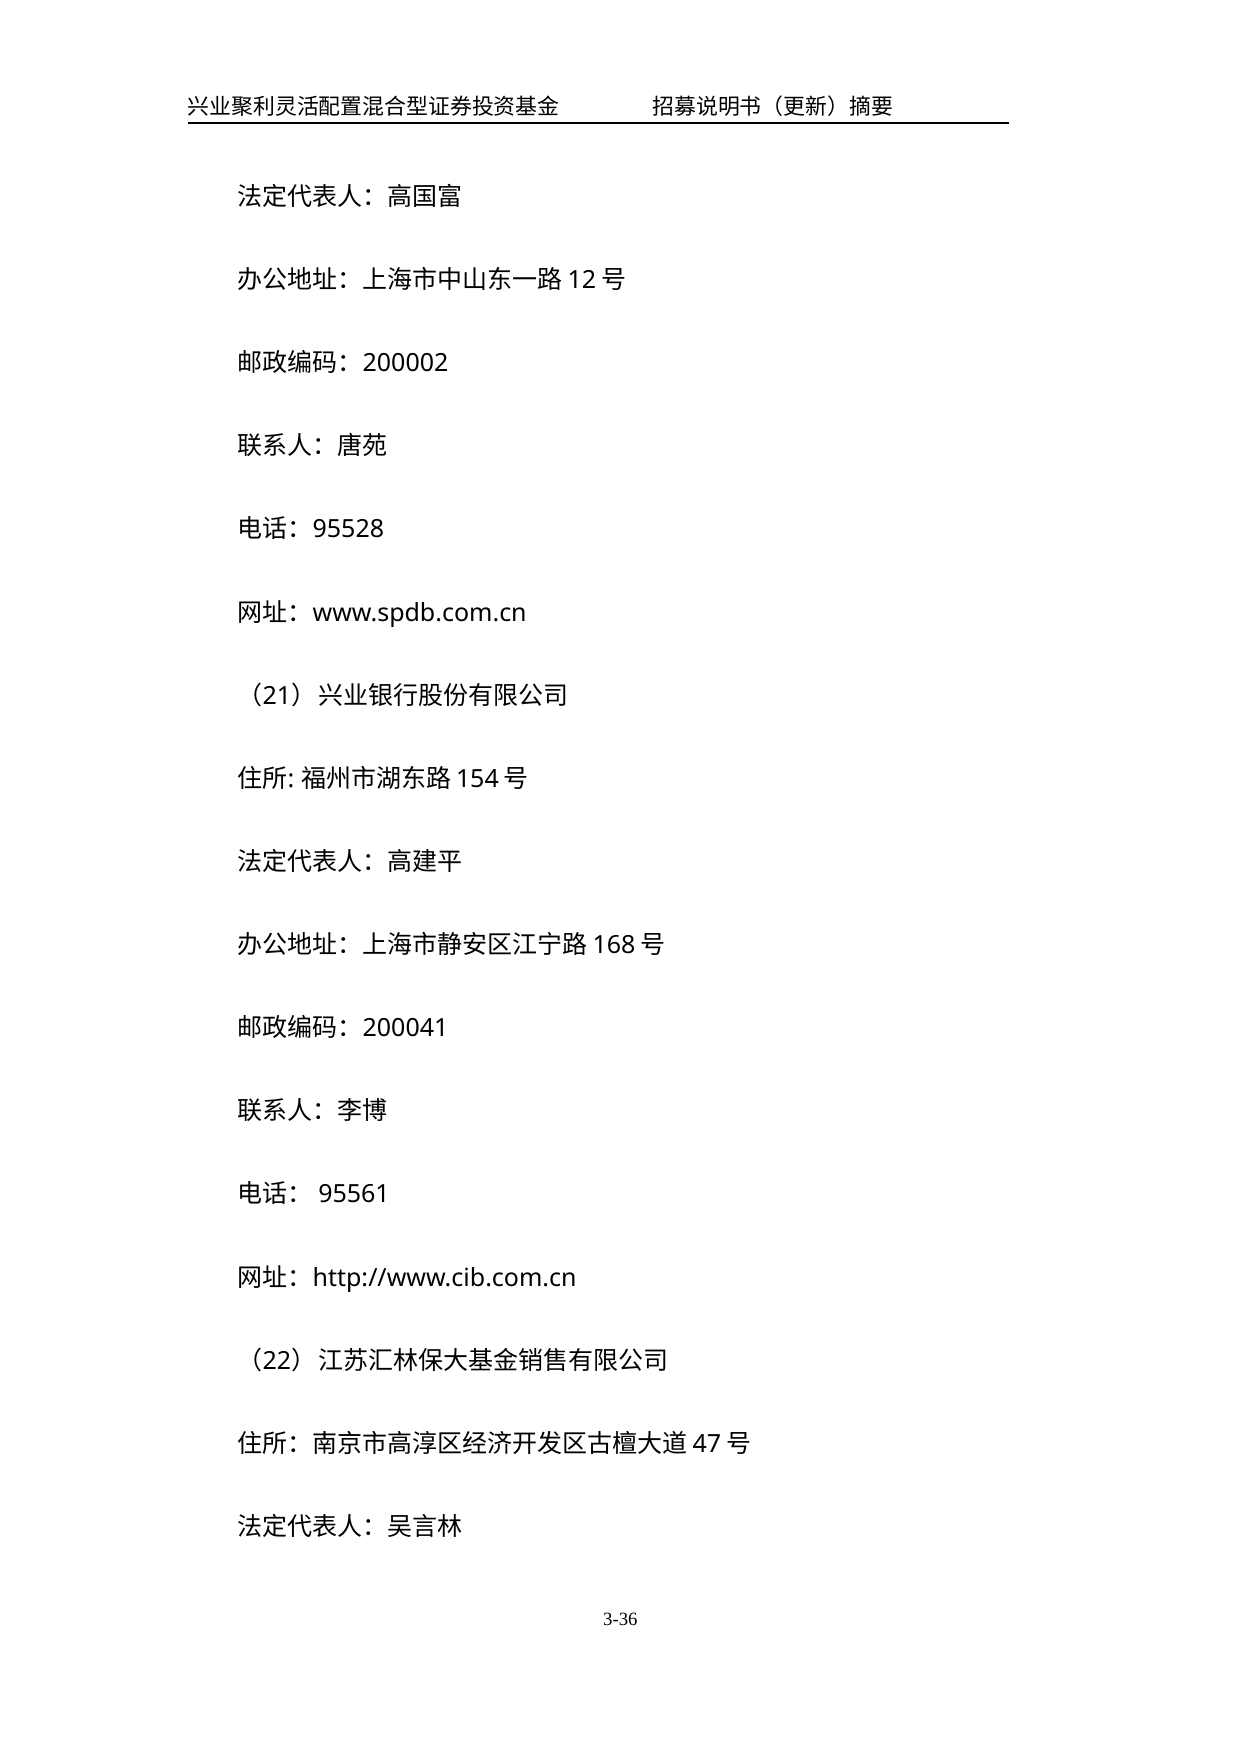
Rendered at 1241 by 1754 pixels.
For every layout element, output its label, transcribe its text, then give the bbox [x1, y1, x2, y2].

text 邮政编码：200002 [187, 328, 1053, 393]
text 电话：95528 [187, 494, 1053, 559]
text 法定代表人：高国富 [187, 162, 1053, 227]
text 办公地址：上海市中山东一路12号 [187, 245, 1053, 310]
text 住所：南京市高淳区经济开发区古檀大道47号 [187, 1409, 1053, 1474]
text 联系人：唐苑 [187, 411, 1053, 476]
text 网址：www.spdb.com.cn [187, 578, 1053, 643]
text （21） 兴业银行股份有限公司 [187, 661, 1053, 726]
text 邮政编码：200041 [187, 993, 1053, 1058]
text 联系人：李博 [187, 1076, 1053, 1141]
text 办公地址：上海市静安区江宁路168号 [187, 910, 1053, 975]
text 住所: 福州市湖东路154号 [187, 744, 1053, 809]
text （22） 江苏汇林保大基金销售有限公司 [187, 1326, 1053, 1391]
text 电话： 95561 [187, 1159, 1053, 1224]
text 法定代表人：高建平 [187, 827, 1053, 892]
text 法定代表人：吴言林 [187, 1492, 1053, 1557]
text 网址：http://www.cib.com.cn [187, 1243, 1053, 1308]
